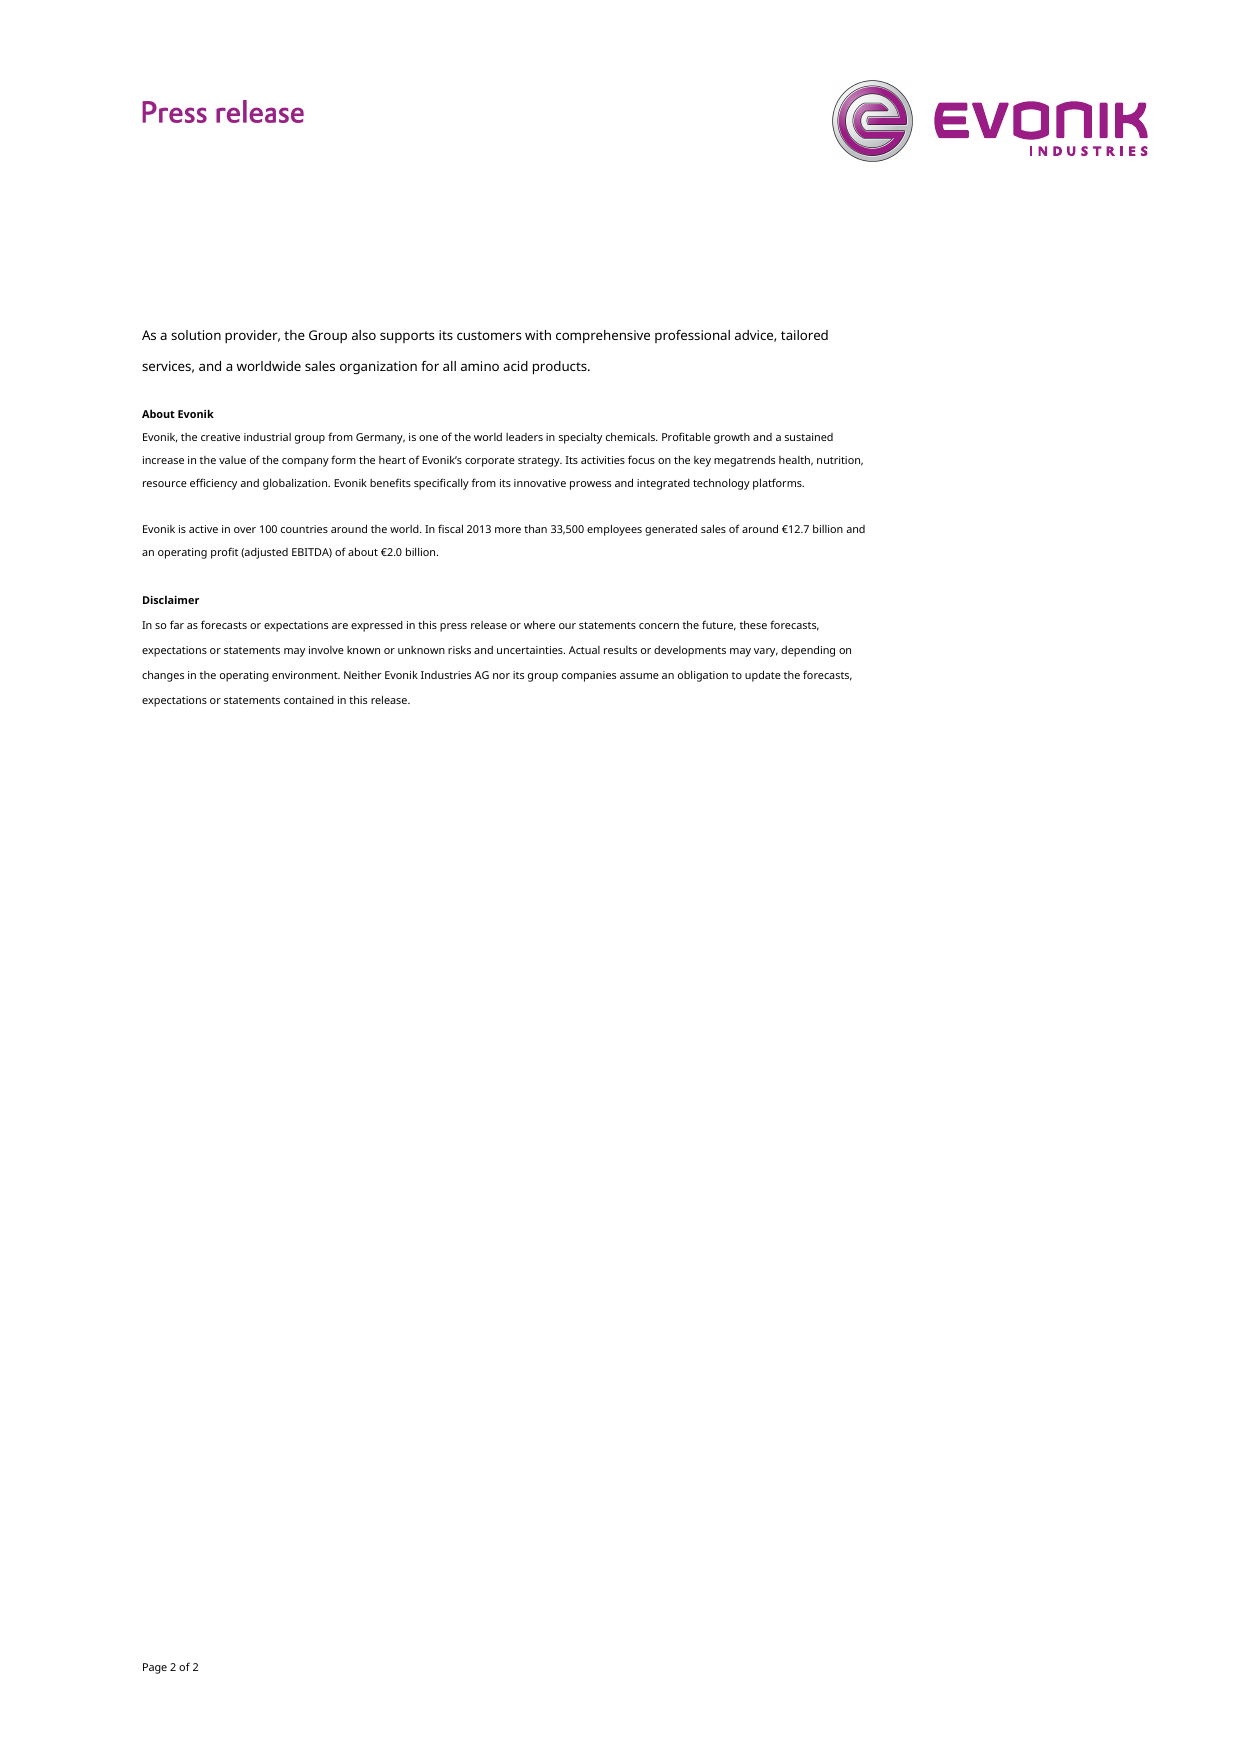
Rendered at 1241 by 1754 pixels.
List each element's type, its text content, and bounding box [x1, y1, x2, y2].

text In so far as forecasts or expectations are expressed in this press release or where our statements concern the future, these forecasts, expectations or statements may involve known or unknown risks and uncertainties. Actual results or developments may vary, depending on changes in the operating environment. Neither Evonik Industries AG nor its group companies assume an obligation to update the forecasts, expectations or statements contained in this release. [142, 607, 877, 707]
text Evonik is active in over 100 countries around the world. In fiscal 2013 more than 33,500 employees generated sales of around €12.7 billion and an operating profit (adjusted EBITDA) of about €2.0 billion. [142, 513, 877, 559]
text About Evonik [142, 398, 877, 421]
text Disclaimer [142, 582, 877, 607]
picture [142, 100, 304, 123]
picture [832, 80, 913, 162]
text Evonik, the creative industrial group from Germany, is one of the world leaders in specialty chemicals. Profitable growth and a sustained increase in the value of the company form the heart of Evonik’s corporate strategy. Its activities focus on the key megatrends health, nutrition, resource efficiency and globalization. Evonik benefits specifically from its innovative prowess and integrated technology platforms. [142, 421, 877, 490]
